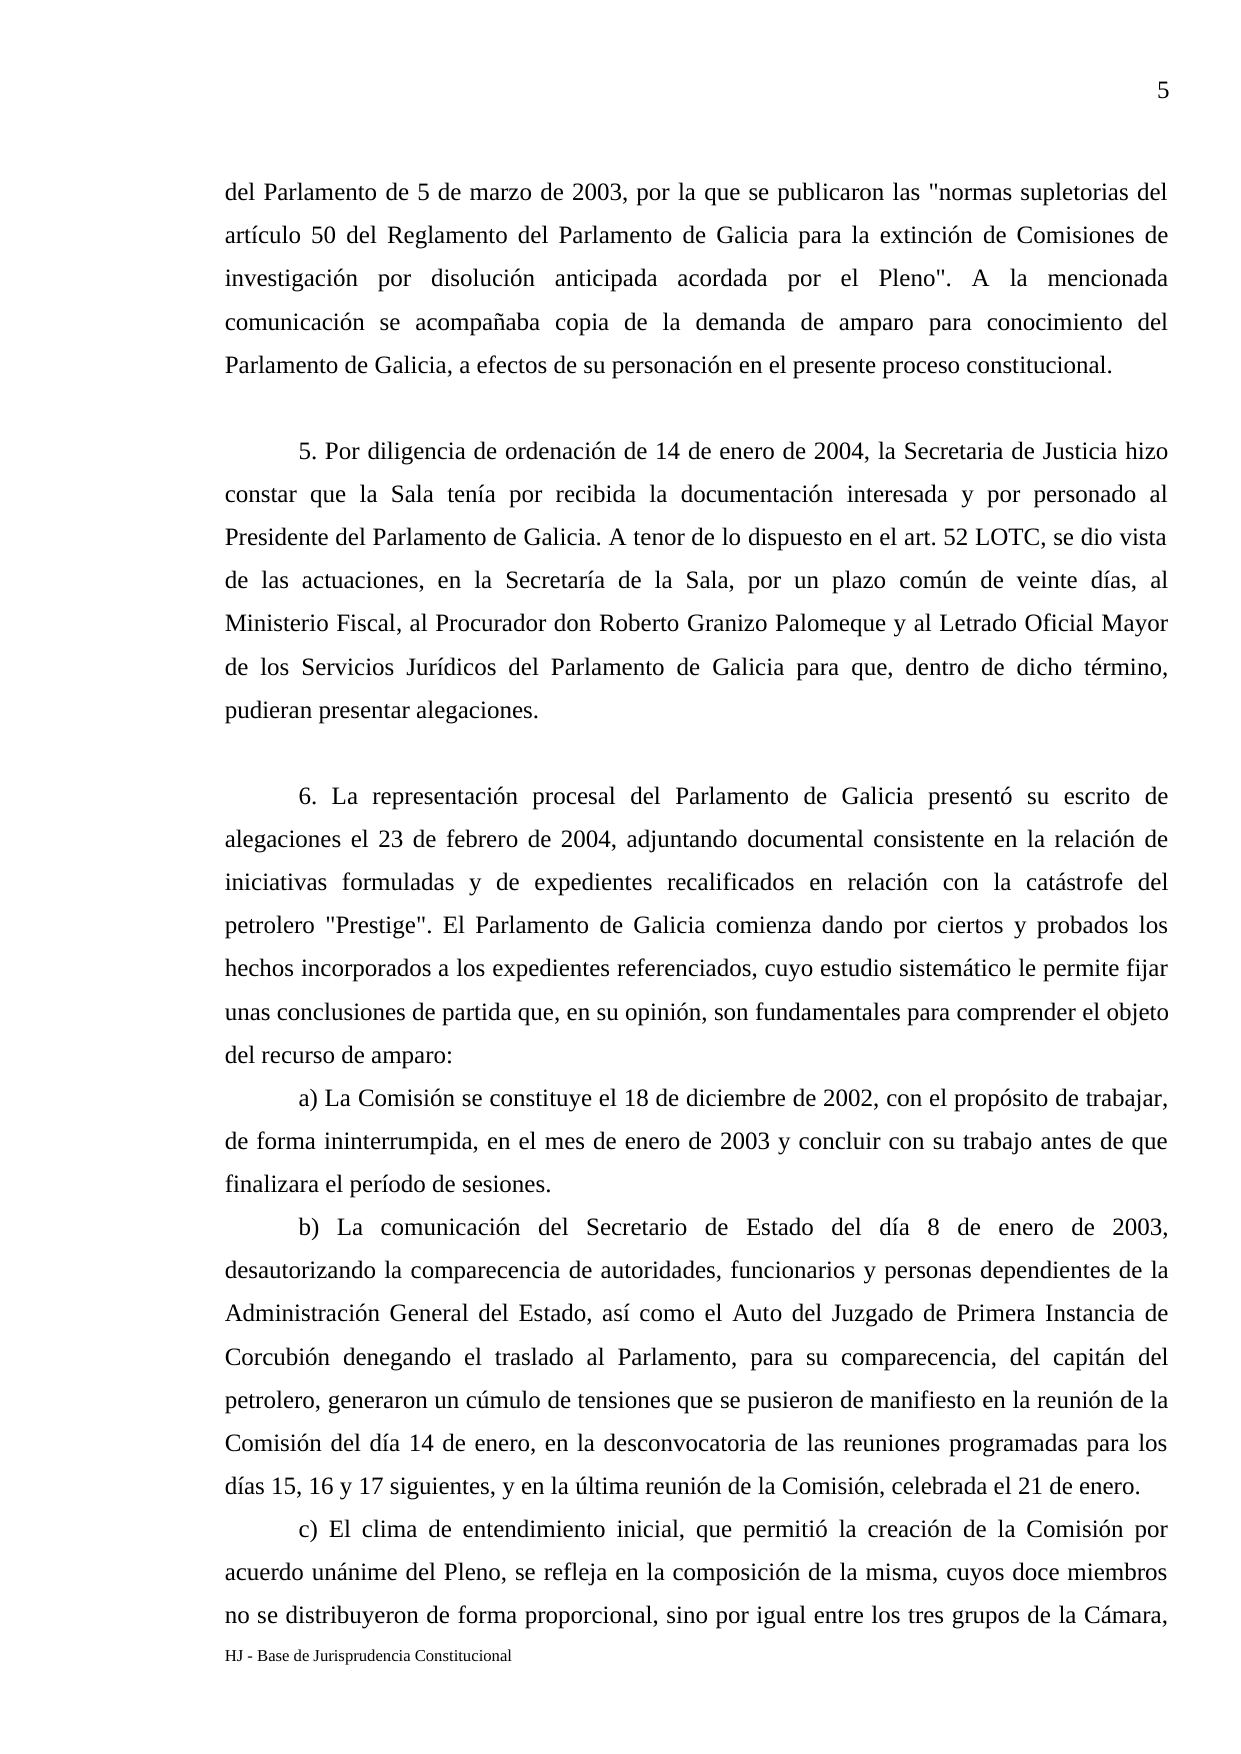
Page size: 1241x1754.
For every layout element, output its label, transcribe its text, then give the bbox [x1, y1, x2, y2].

text 5. Por diligencia de ordenación de 14 de enero de 2004, la Secretaria de Justicia hizo constar que la Sala tenía por recibida la documentación interesada y por personado al Presidente del Parlamento de Galicia. A tenor de lo dispuesto en el art. 52 LOTC, se dio vista de las actuaciones, en la Secretaría de la Sala, por un plazo común de veinte días, al Ministerio Fiscal, al Procurador don Roberto Granizo Palomeque y al Letrado Oficial Mayor de los Servicios Jurídicos del Parlamento de Galicia para que, dentro de dicho término, pudieran presentar alegaciones. [224, 436, 1169, 723]
text a) La Comisión se constituye el 18 de diciembre de 2002, con el propósito de trabajar, de forma ininterrumpida, en el mes de enero de 2003 y concluir con su trabajo antes de que finalizara el período de sesiones. [224, 1083, 1169, 1198]
text 6. La representación procesal del Parlamento de Galicia presentó su escrito de alegaciones el 23 de febrero de 2004, adjuntando documental consistente en la relación de iniciativas formuladas y de expedientes recalificados en relación con la catástrofe del petrolero "Prestige". El Parlamento de Galicia comienza dando por ciertos y probados los hechos incorporados a los expedientes referenciados, cuyo estudio sistemático le permite fijar unas conclusiones de partida que, en su opinión, son fundamentales para comprender el objeto del recurso de amparo: [224, 781, 1169, 1068]
text b) La comunicación del Secretario de Estado del día 8 de enero de 2003, desautorizando la comparecencia de autoridades, funcionarios y personas dependientes de la Administración General del Estado, así como el Auto del Juzgado de Primera Instancia de Corcubión denegando el traslado al Parlamento, para su comparecencia, del capitán del petrolero, generaron un cúmulo de tensiones que se pusieron de manifiesto en la reunión de la Comisión del día 14 de enero, en la desconvocatoria de las reuniones programadas para los días 15, 16 y 17 siguientes, y en la última reunión de la Comisión, celebrada el 21 de enero. [224, 1212, 1169, 1500]
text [224, 1514, 1169, 1629]
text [224, 177, 1169, 378]
